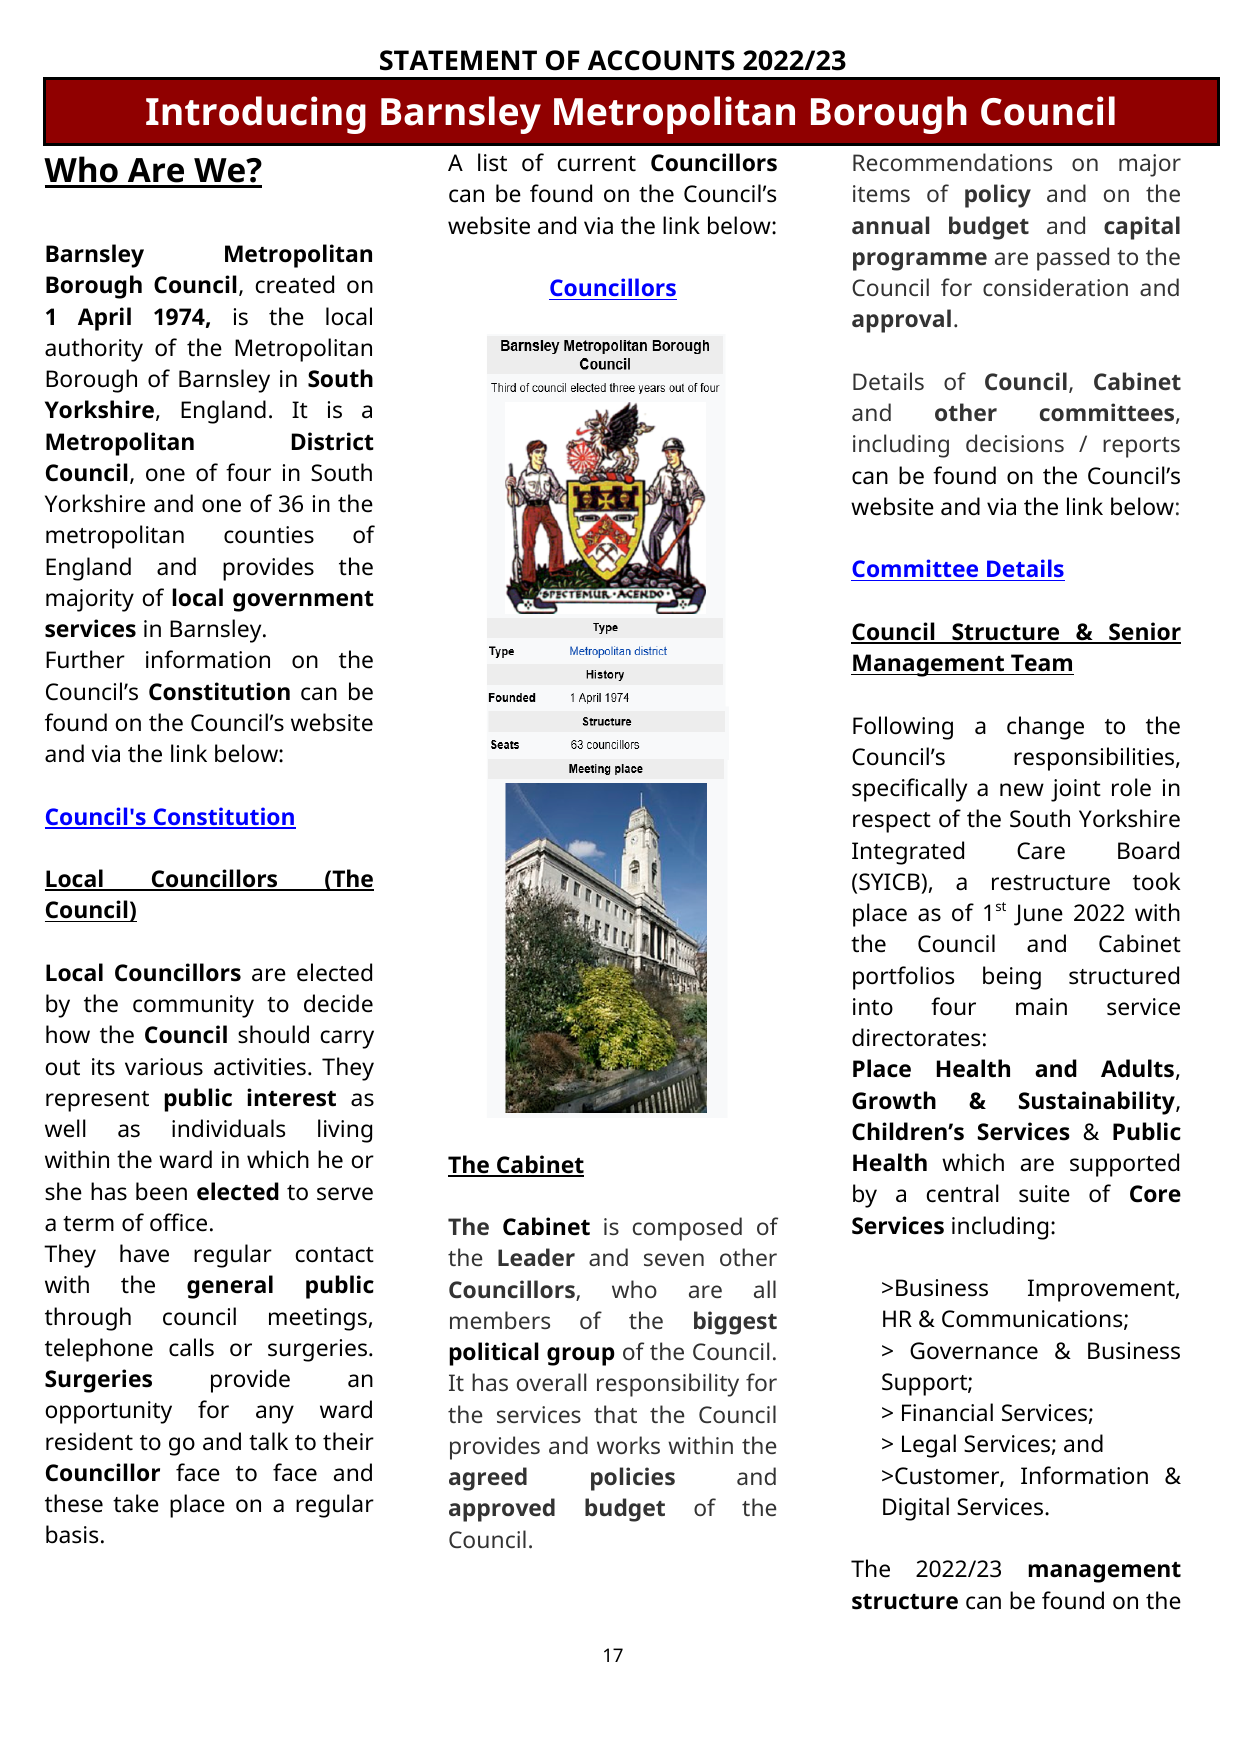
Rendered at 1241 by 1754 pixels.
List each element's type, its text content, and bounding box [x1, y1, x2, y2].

text The Cabinet is composed of the Leader and seven other Councillors, who are all members of the biggest political group of the Council. It has overall responsibility for the services that the Council provides and works within the agreed policies and approved budget of the Council. [448, 1211, 777, 1555]
text Further information on the Council’s Constitution can be found on the Council’s website and via the link below: [44, 644, 374, 769]
text Barnsley Metropolitan Borough Council, created on 1 April 1974, is the local authority of the Metropolitan Borough of Barnsley in South Yorkshire, England. It is a Metropolitan District Council, one of four in South Yorkshire and one of 36 in the metropolitan counties of England and provides the majority of local government services in Barnsley. [44, 238, 374, 644]
text Council's Constitution [44, 800, 374, 832]
text Who Are We? [44, 147, 374, 192]
text Place Health and Adults, Growth & Sustainability, Children’s Services & Public Health which are supported by a central suite of Core Services including: [851, 1053, 1181, 1241]
text Committee Details [851, 553, 1181, 584]
text Council Structure & Senior Management Team [851, 616, 1181, 642]
text The 2022/23 management structure can be found on the Council’s website and via the link below: [851, 1553, 1181, 1616]
text Local Councillors are elected by the community to decide how the Council should carry out its various activities. They represent public interest as well as individuals living within the ward in which he or she has been elected to serve a term of office. [44, 957, 374, 1238]
text > Financial Services; [881, 1397, 1181, 1428]
text Local Councillors (The Council) [44, 890, 374, 925]
text Council Structure & Senior Management Team [851, 644, 1181, 678]
text Recommendations on major items of policy and on the annual budget and capital programme are passed to the Council for consideration and approval. [851, 147, 1181, 334]
text Following a change to the Council’s responsibilities, specifically a new joint role in respect of the South Yorkshire Integrated Care Board (SYICB), a restructure took place as of 1st June 2022 with the Council and Cabinet portfolios being structured into four main service directorates: [851, 709, 1181, 1053]
text Local Councillors (The Council) [44, 863, 374, 889]
text A list of current Councillors can be found on the Council’s website and via the link below: [448, 147, 777, 241]
text >Business Improvement, HR & Communications; [881, 1272, 1181, 1334]
text The Cabinet [448, 1149, 777, 1180]
text > Legal Services; and [881, 1428, 1181, 1459]
text Councillors [448, 272, 777, 303]
text Details of Council, Cabinet and other committees, including decisions / reports can be found on the Council’s website and via the link below: [851, 366, 1181, 522]
text They have regular contact with the general public through council meetings, telephone calls or surgeries. Surgeries provide an opportunity for any ward resident to go and talk to their Councillor face to face and these take place on a regular basis. [44, 1238, 374, 1550]
text >Customer, Information & Digital Services. [881, 1459, 1181, 1522]
text > Governance & Business Support; [881, 1334, 1181, 1397]
picture [486, 334, 739, 1118]
